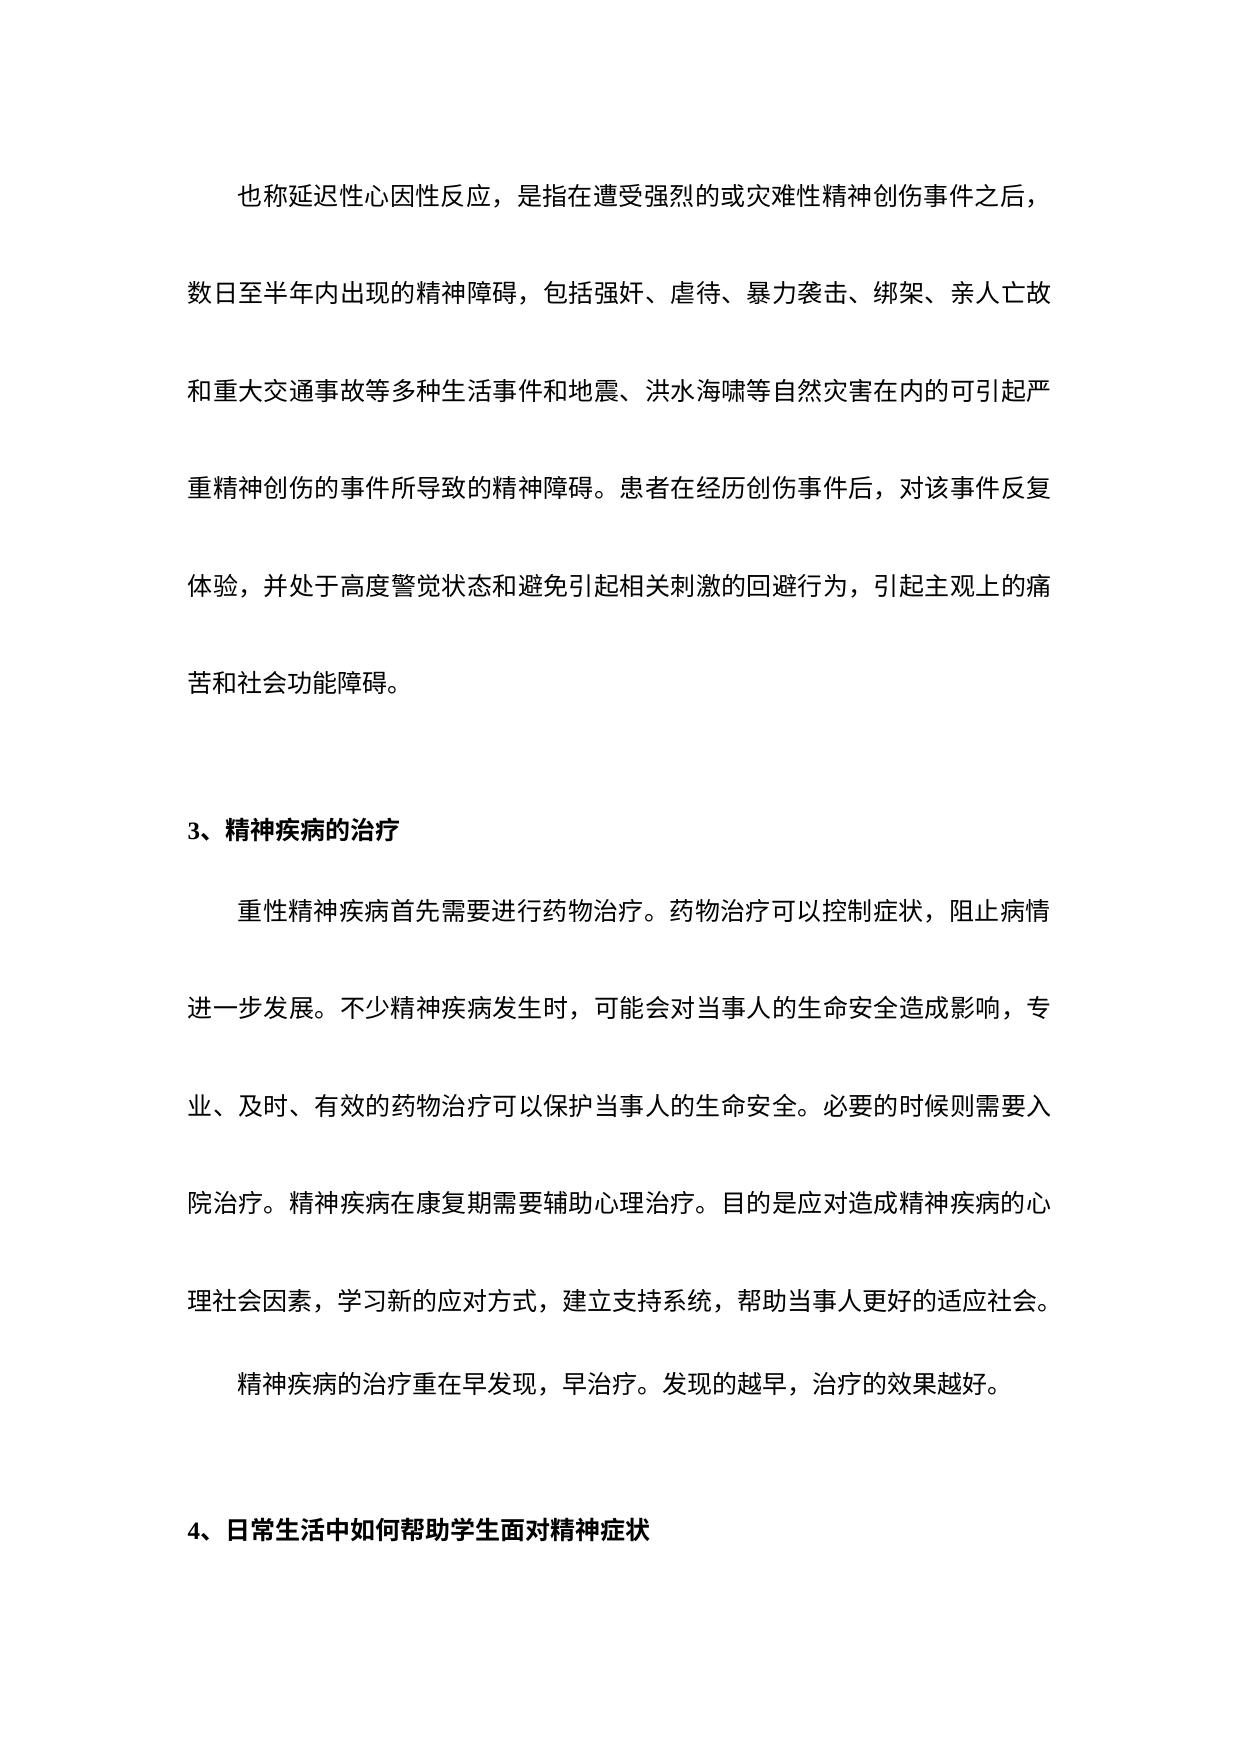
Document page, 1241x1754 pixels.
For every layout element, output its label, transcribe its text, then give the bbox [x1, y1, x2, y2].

text 精神疾病的治疗重在早发现，早治疗。发现的越早，治疗的效果越好。 [187, 1350, 1053, 1415]
text 也称延迟性心因性反应，是指在遭受强烈的或灾难性精神创伤事件之后，数日至半年内出现的精神障碍，包括强奸、虐待、暴力袭击、绑架、亲人亡故和重大交通事故等多种生活事件和地震、洪水海啸等自然灾害在内的可引起严重精神创伤的事件所导致的精神障碍。患者在经历创伤事件后，对该事件反复体验，并处于高度警觉状态和避免引起相关刺激的回避行为，引起主观上的痛苦和社会功能障碍。 [187, 162, 1053, 714]
text 3、精神疾病的治疗 [187, 796, 1053, 861]
text 4、日常生活中如何帮助学生面对精神症状 [187, 1496, 1053, 1561]
text 重性精神疾病首先需要进行药物治疗。药物治疗可以控制症状，阻止病情进一步发展。不少精神疾病发生时，可能会对当事人的生命安全造成影响，专业、及时、有效的药物治疗可以保护当事人的生命安全。必要的时候则需要入院治疗。精神疾病在康复期需要辅助心理治疗。目的是应对造成精神疾病的心理社会因素，学习新的应对方式，建立支持系统，帮助当事人更好的适应社会。 [187, 877, 1053, 1332]
